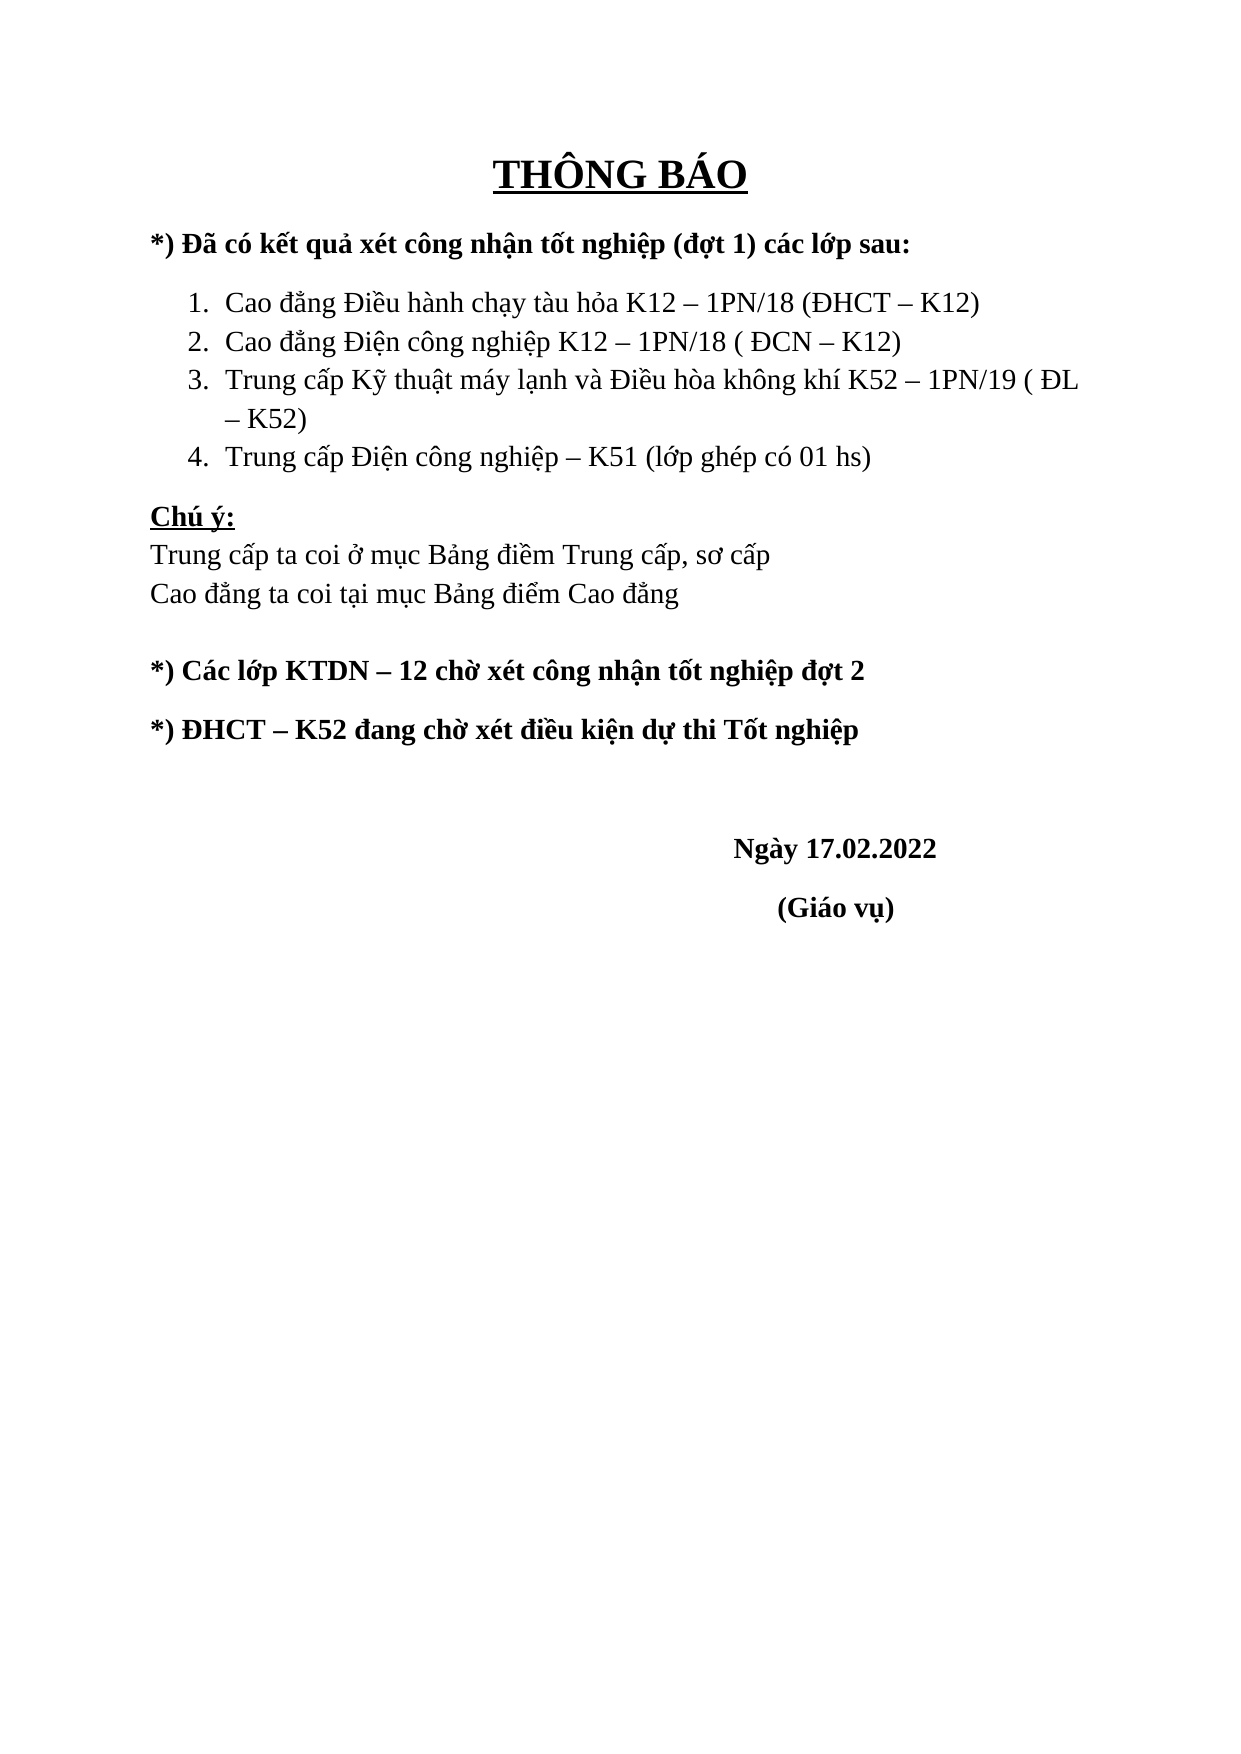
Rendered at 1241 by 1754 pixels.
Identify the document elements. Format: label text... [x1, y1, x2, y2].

text Chú ý: [150, 499, 1090, 532]
text Cao đẳng ta coi tại mục Bảng điểm Cao đẳng [150, 576, 1090, 609]
text (Giáo vụ) [150, 891, 1090, 924]
text *) Các lớp KTDN – 12 chờ xét công nhận tốt nghiệp đợt 2 [150, 653, 1090, 687]
list Trung cấp Kỹ thuật máy lạnh và Điều hòa không khí K52 – 1PN/19 ( ĐL – K52) [187, 362, 1090, 434]
list Cao đẳng Điều hành chạy tàu hỏa K12 – 1PN/18 (ĐHCT – K12) [187, 285, 1090, 319]
text Trung cấp ta coi ở mục Bảng điềm Trung cấp, sơ cấp [150, 537, 1090, 571]
text *) Đã có kết quả xét công nhận tốt nghiệp (đợt 1) các lớp sau: [150, 226, 1090, 259]
text *) ĐHCT – K52 đang chờ xét điều kiện dự thi Tốt nghiệp [150, 712, 1090, 746]
list Trung cấp Điện công nghiệp – K51 (lớp ghép có 01 hs) [187, 439, 1090, 473]
list Cao đẳng Điện công nghiệp K12 – 1PN/18 ( ĐCN – K12) [187, 324, 1090, 357]
text Ngày 17.02.2022 [150, 831, 1090, 865]
text THÔNG BÁO [150, 150, 1090, 198]
